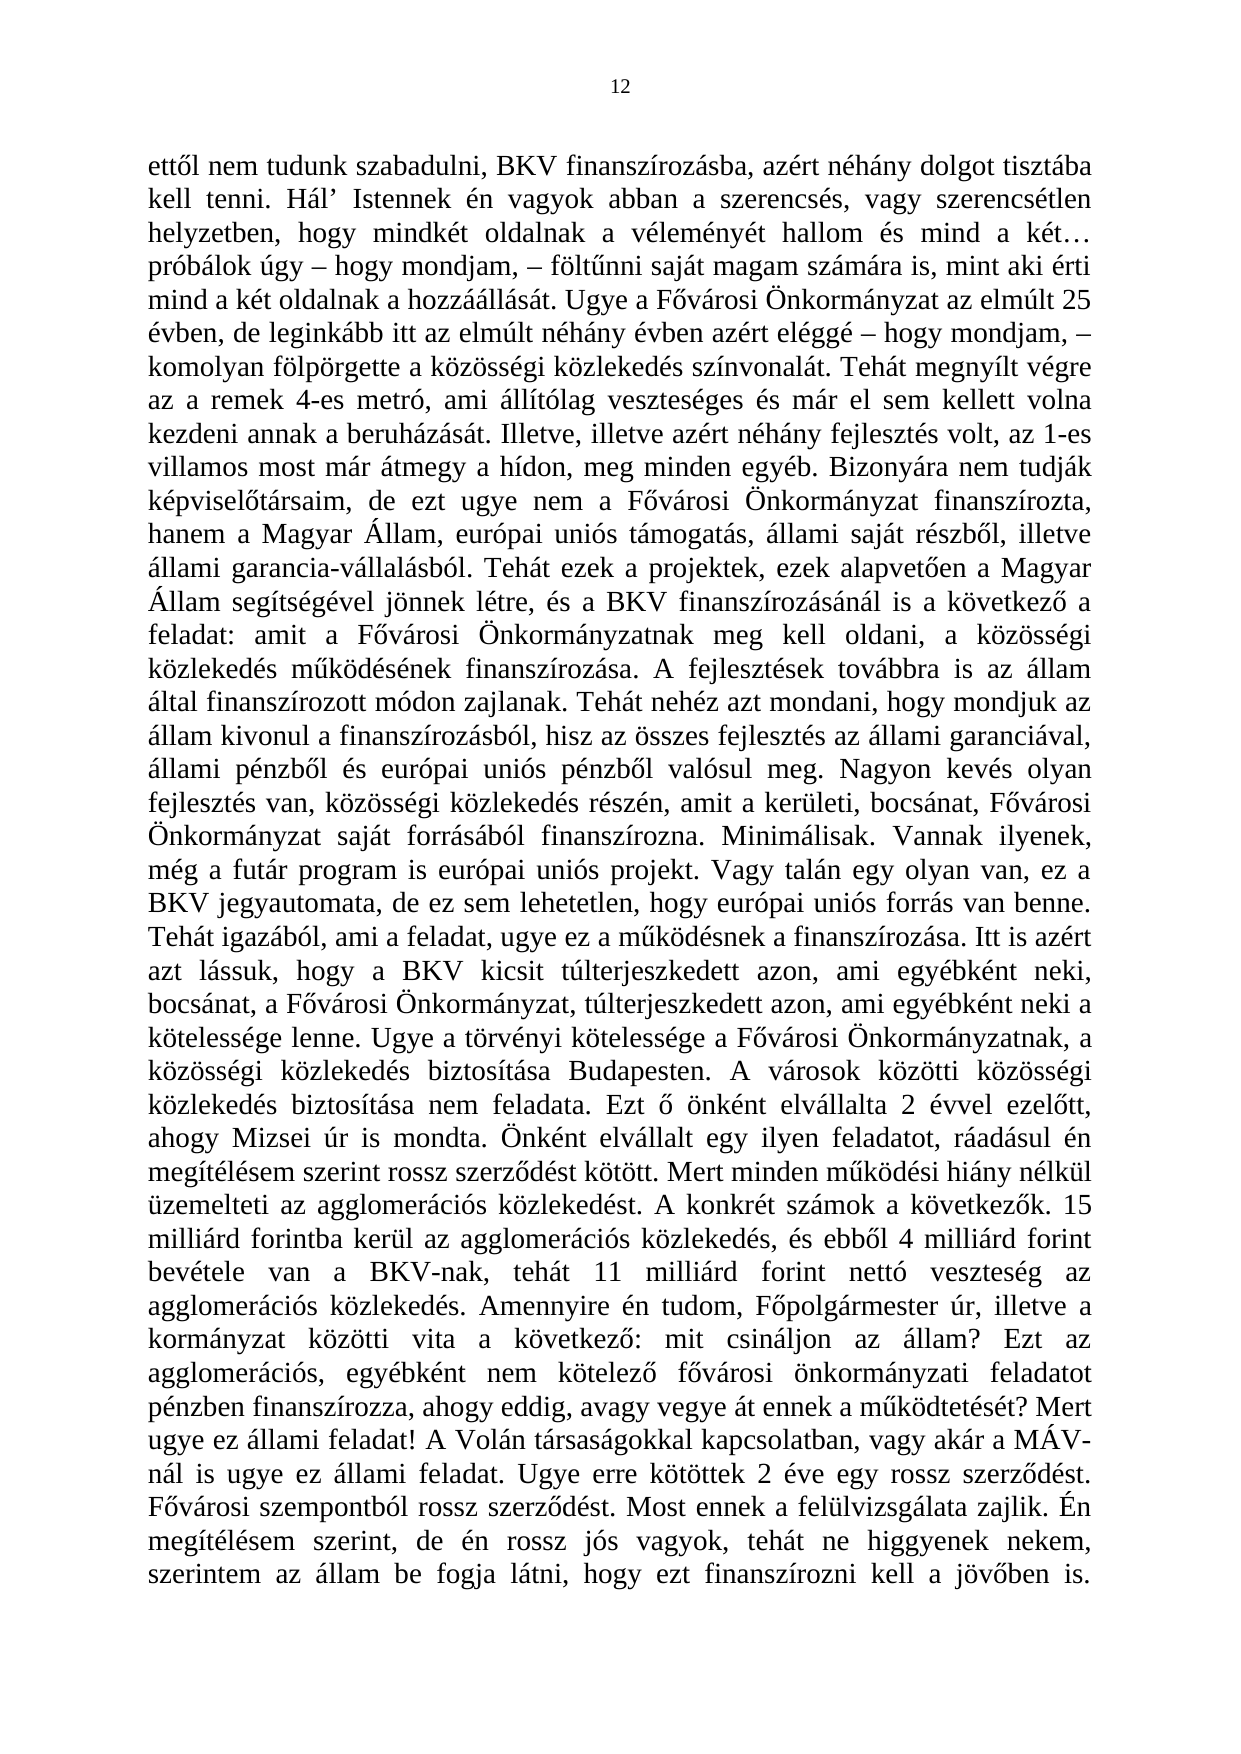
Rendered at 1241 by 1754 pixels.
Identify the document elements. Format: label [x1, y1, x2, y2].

text [148, 148, 1093, 1590]
